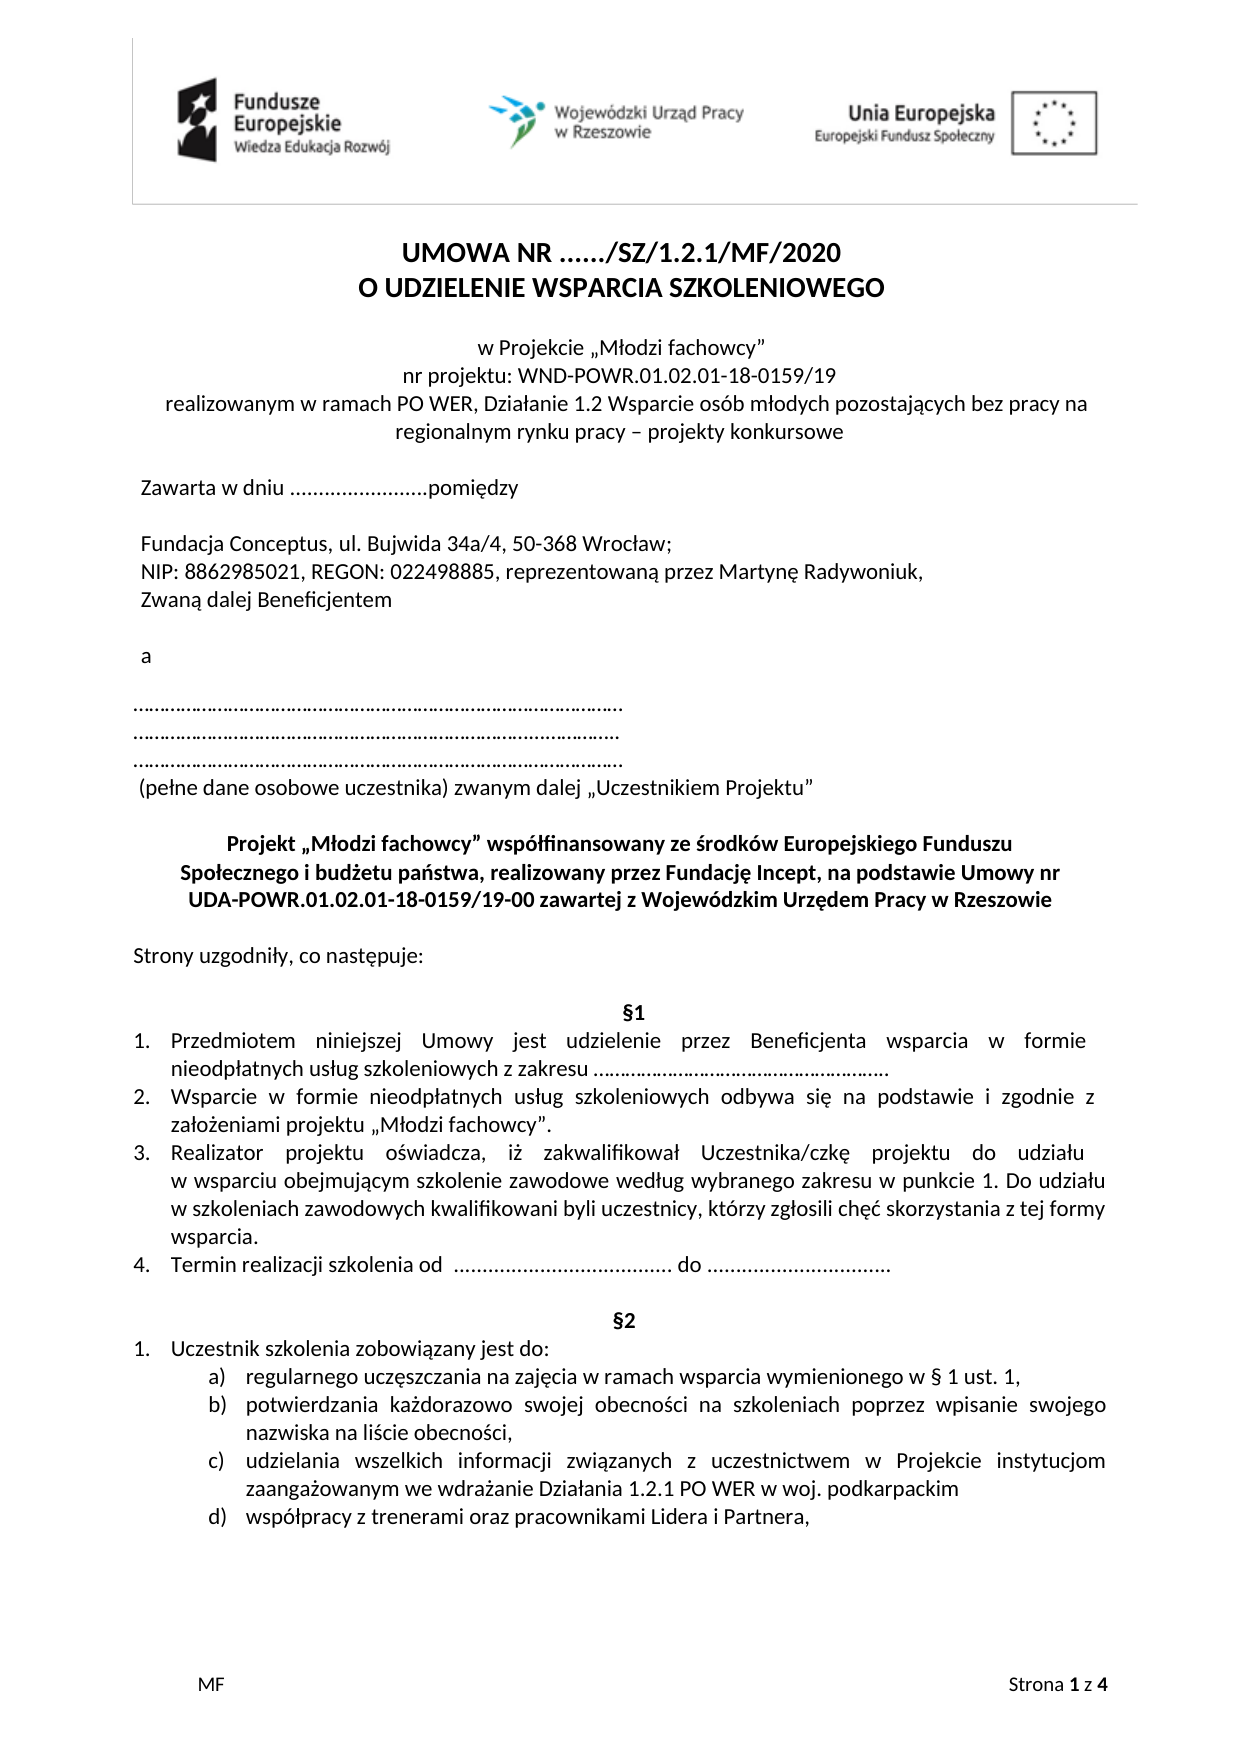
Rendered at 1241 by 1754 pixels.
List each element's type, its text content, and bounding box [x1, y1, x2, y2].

text realizowanym w ramach PO WER, Działanie 1.2 Wsparcie osób młodych pozostających bez pracy na regionalnym rynku pracy – projekty konkursowe [132, 389, 1107, 445]
list Wsparcie w formie nieodpłatnych usług szkoleniowych odbywa się na podstawie i zgodnie z założeniami projektu „Młodzi fachowcy”. [133, 1082, 1107, 1138]
list Przedmiotem niniejszej Umowy jest udzielenie przez Beneficjenta wsparcia w formie nieodpłatnych usług szkoleniowych z zakresu ……………………………………………….. [133, 1026, 1107, 1082]
text w Projekcie „Młodzi fachowcy” [133, 333, 1107, 361]
text §2 [141, 1306, 1107, 1334]
list potwierdzania każdorazowo swojej obecności na szkoleniach poprzez wpisanie swojego nazwiska na liście obecności, [208, 1390, 1107, 1446]
text Zwaną dalej Beneficjentem [141, 585, 1107, 613]
text UMOWA NR ....../SZ/1.2.1/MF/2020 [133, 234, 1107, 269]
text a [141, 641, 1107, 669]
text Projekt „Młodzi fachowcy” współfinansowany ze środków Europejskiego Funduszu Społecznego i budżetu państwa, realizowany przez Fundację Incept, na podstawie Umowy nr UDA-POWR.01.02.01-18-0159/19-00 zawartej z Wojewódzkim Urzędem Pracy w Rzeszowie [170, 829, 1070, 914]
text Zawarta w dniu ........................pomiędzy [141, 473, 1107, 501]
list Termin realizacji szkolenia od ...................................... do ................................ [133, 1250, 1107, 1278]
text ………………………………………………………………………………… [133, 746, 1107, 773]
text Strony uzgodniły, co następuje: [133, 942, 1107, 970]
subtitle §1 [417, 998, 850, 1026]
text (pełne dane osobowe uczestnika) zwanym dalej „Uczestnikiem Projektu” [133, 773, 1107, 802]
list współpracy z trenerami oraz pracownikami Lidera i Partnera, [208, 1502, 1107, 1530]
text Fundacja Conceptus, ul. Bujwida 34a/4, 50-368 Wrocław; [141, 529, 1107, 557]
text ………………………………………………………………………………… [133, 689, 1107, 717]
subtitle nr projektu: WND-POWR.01.02.01-18-0159/19 [133, 361, 1106, 389]
list udzielania wszelkich informacji związanych z uczestnictwem w Projekcie instytucjom zaangażowanym we wdrażanie Działania 1.2.1 PO WER w woj. podkarpackim [208, 1446, 1107, 1502]
text O UDZIELENIE WSPARCIA SZKOLENIOWEGO [133, 269, 1107, 333]
list Uczestnik szkolenia zobowiązany jest do: [133, 1334, 1107, 1362]
list Realizator projektu oświadcza, iż zakwalifikował Uczestnika/czkę projektu do udziału w wsparciu obejmującym szkolenie zawodowe według wybranego zakresu w punkcie 1. Do udziału w szkoleniach zawodowych kwalifikowani byli uczestnicy, którzy zgłosili chęć skorzystania z tej formy wsparcia. [133, 1138, 1107, 1250]
text NIP: 8862985021, REGON: 022498885, reprezentowaną przez Martynę Radywoniuk, [141, 557, 1107, 585]
list regularnego uczęszczania na zajęcia w ramach wsparcia wymienionego w § 1 ust. 1, [208, 1362, 1107, 1390]
text …………………………………………………………………...………….. [133, 717, 1107, 746]
picture [131, 38, 1138, 206]
